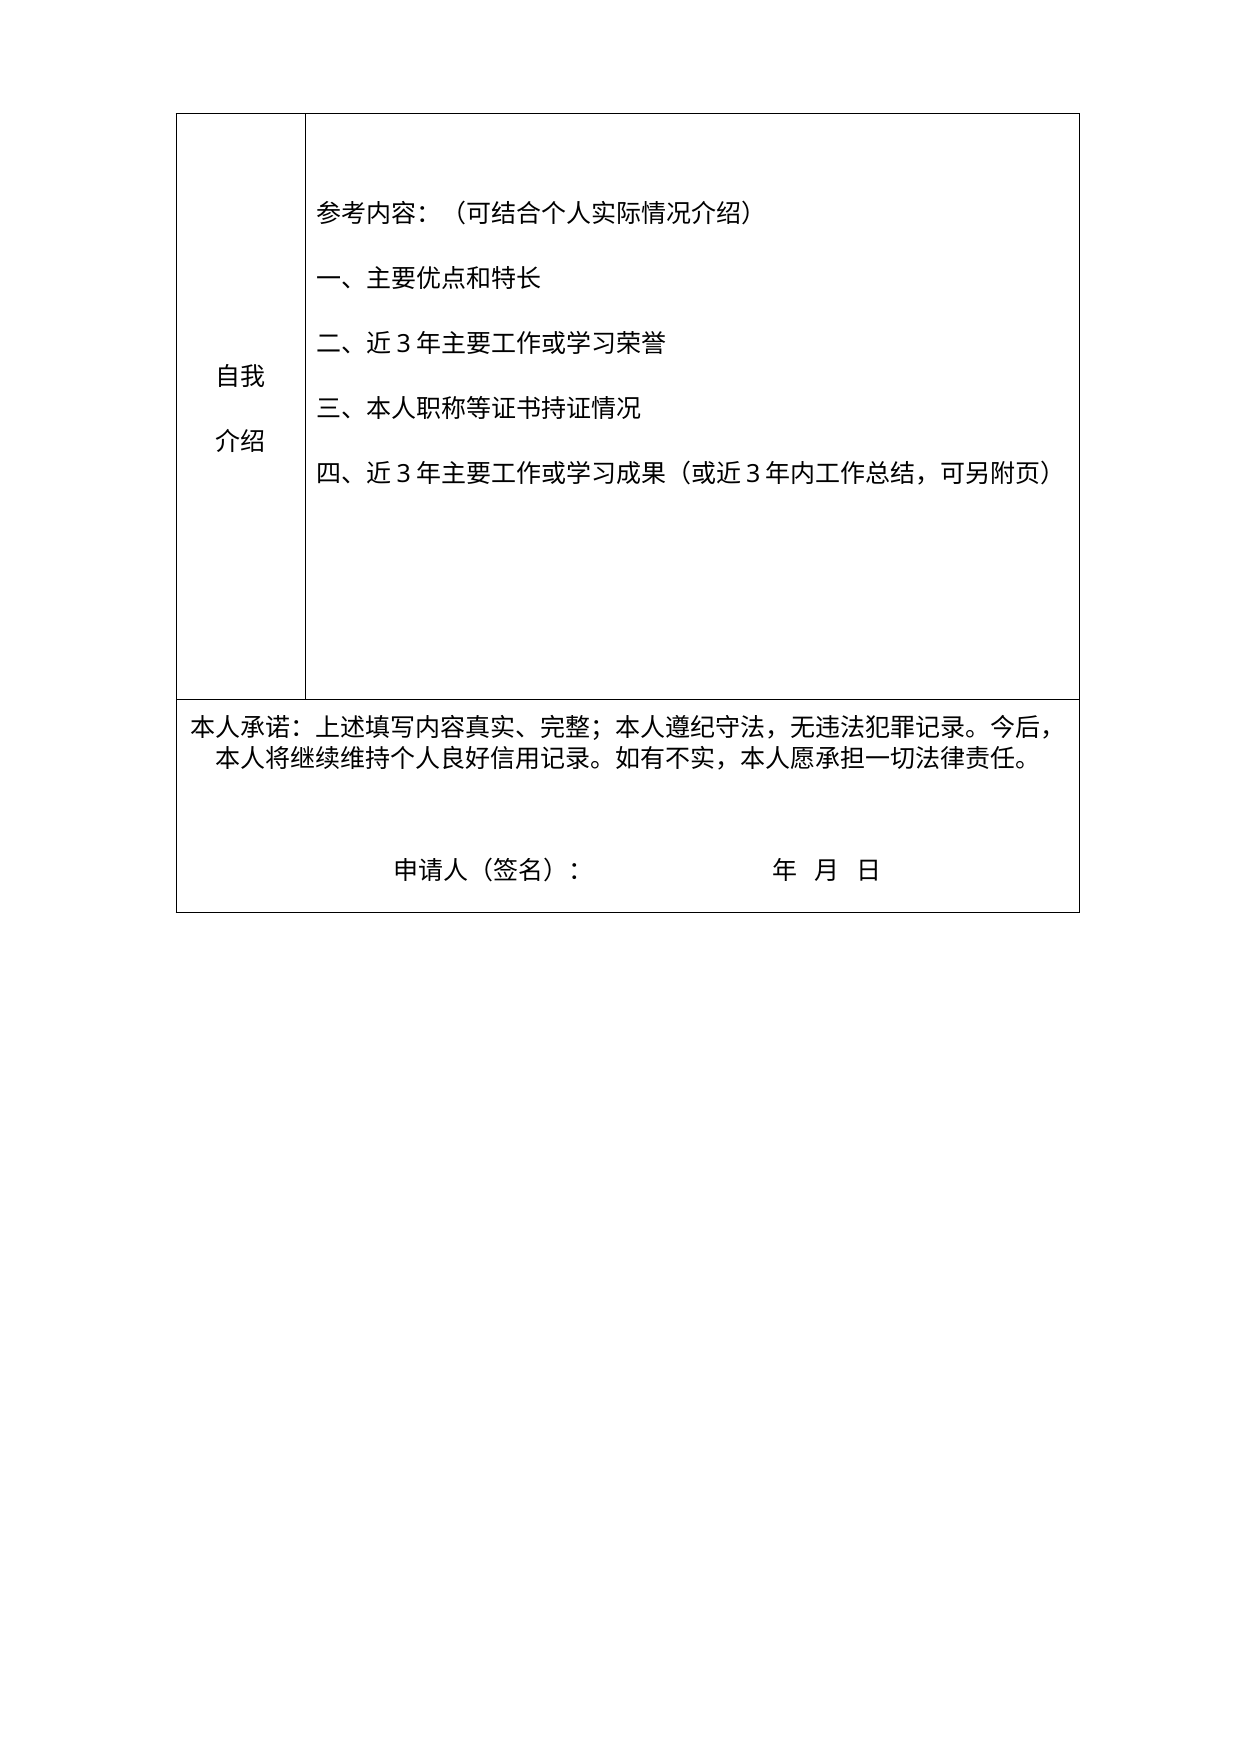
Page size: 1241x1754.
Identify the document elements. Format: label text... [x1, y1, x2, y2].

table_cell 参考内容：（可结合个人实际情况介绍） 一、主要优点和特长 二、近3年主要工作或学习荣誉 三、本人职称等证书持证情况 四、近3年主要工作或学习成果（或近3年内工作总结，可另附页） [306, 114, 1079, 699]
table_cell 本人承诺：上述填写内容真实、完整；本人遵纪守法，无违法犯罪记录。今后，本人将继续维持个人良好信用记录。如有不实，本人愿承担一切法律责任。 申请人（签名）： 年 月 日 [177, 700, 1079, 912]
table_cell 自我 介绍 [177, 114, 305, 699]
